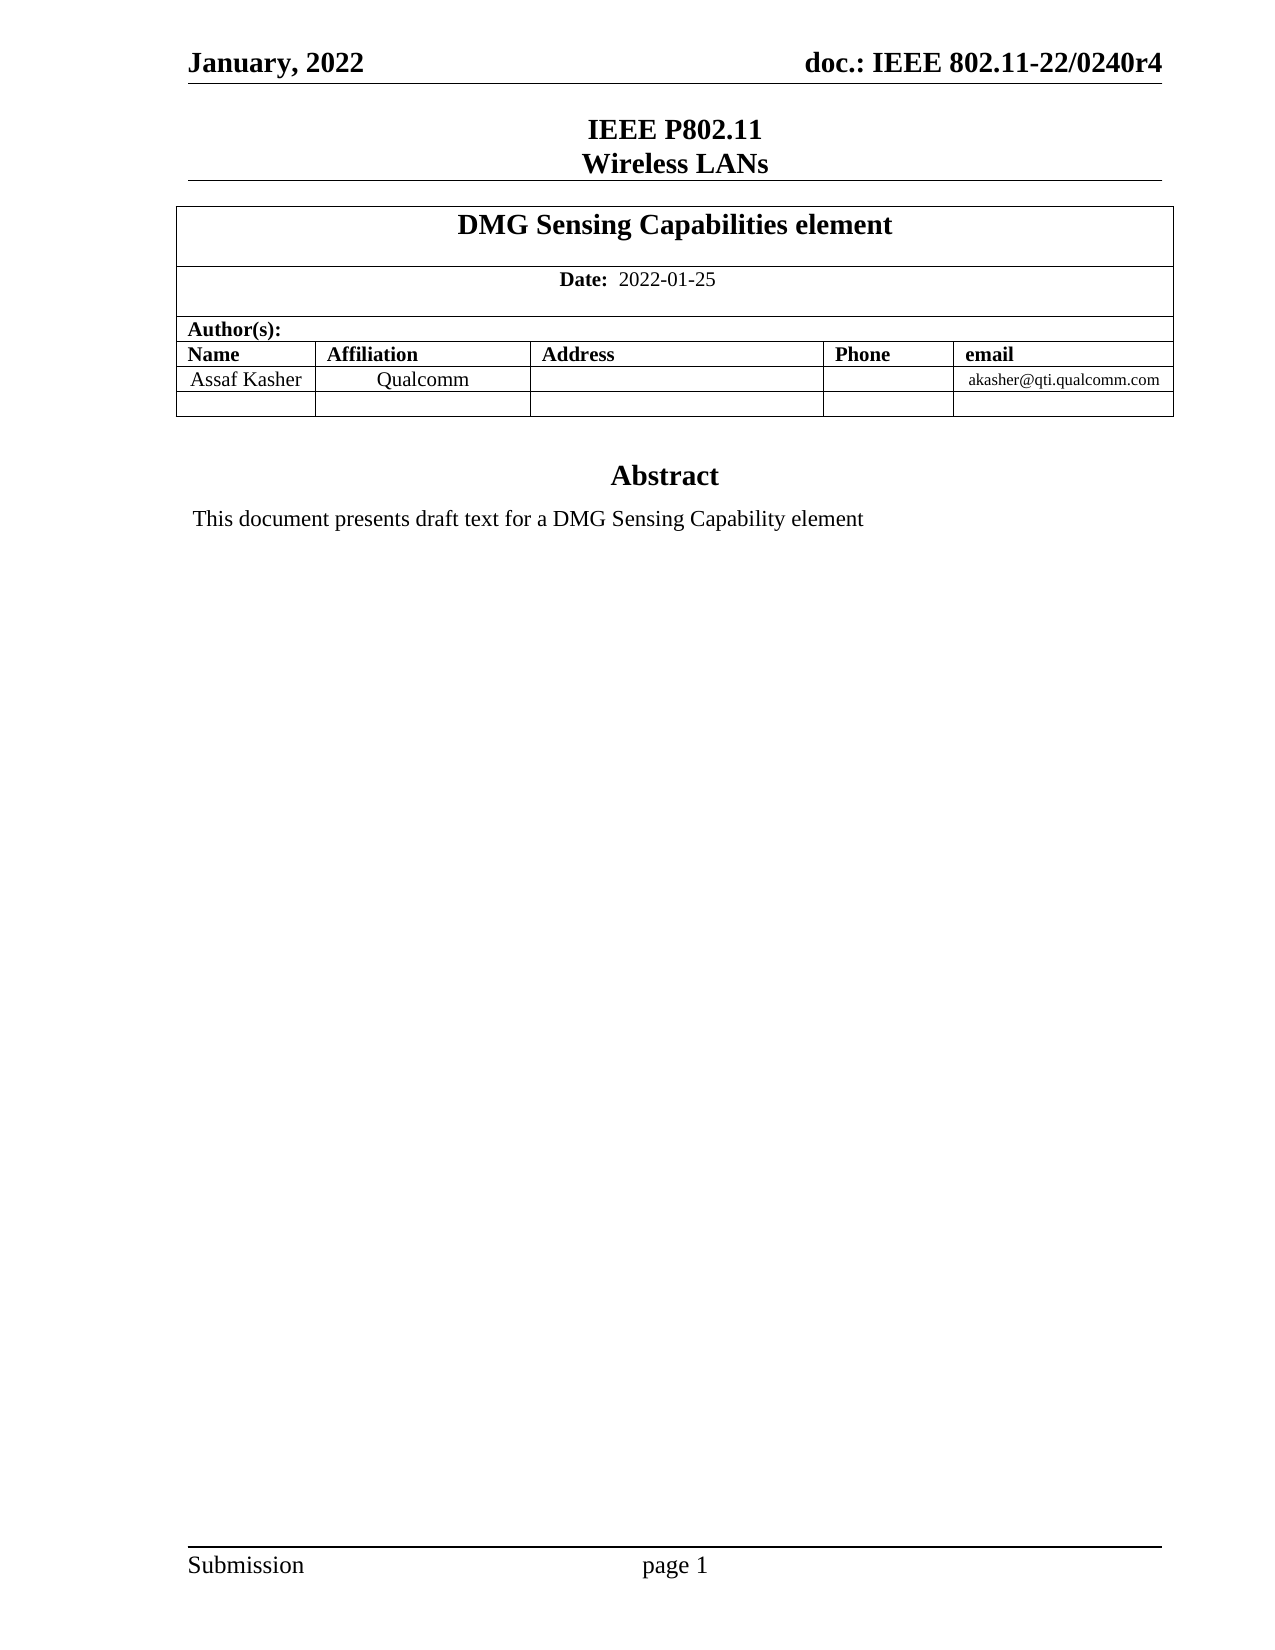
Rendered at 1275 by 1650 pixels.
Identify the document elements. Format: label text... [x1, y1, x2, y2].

table_cell [824, 367, 953, 391]
table_cell Date: 2022-01-25 [177, 267, 1173, 316]
table_cell Affiliation [316, 342, 530, 366]
table_cell akasher@qti.qualcomm.com [954, 367, 1173, 391]
table_cell Phone [824, 342, 953, 366]
table_cell [177, 392, 315, 416]
table_cell Name [177, 342, 315, 366]
table_cell [824, 392, 953, 416]
table_cell Qualcomm [316, 367, 530, 391]
table_cell Assaf Kasher [177, 367, 315, 391]
table_cell [316, 392, 530, 416]
table_cell email [954, 342, 1173, 366]
table_cell [531, 367, 823, 391]
table_cell [954, 392, 1173, 416]
table_cell Author(s): [177, 317, 1173, 341]
table_cell [531, 392, 823, 416]
table_header DMG Sensing Capabilities element [177, 207, 1173, 266]
text IEEE P802.11 Wireless LANs [187, 112, 1162, 181]
table_cell Address [531, 342, 823, 366]
